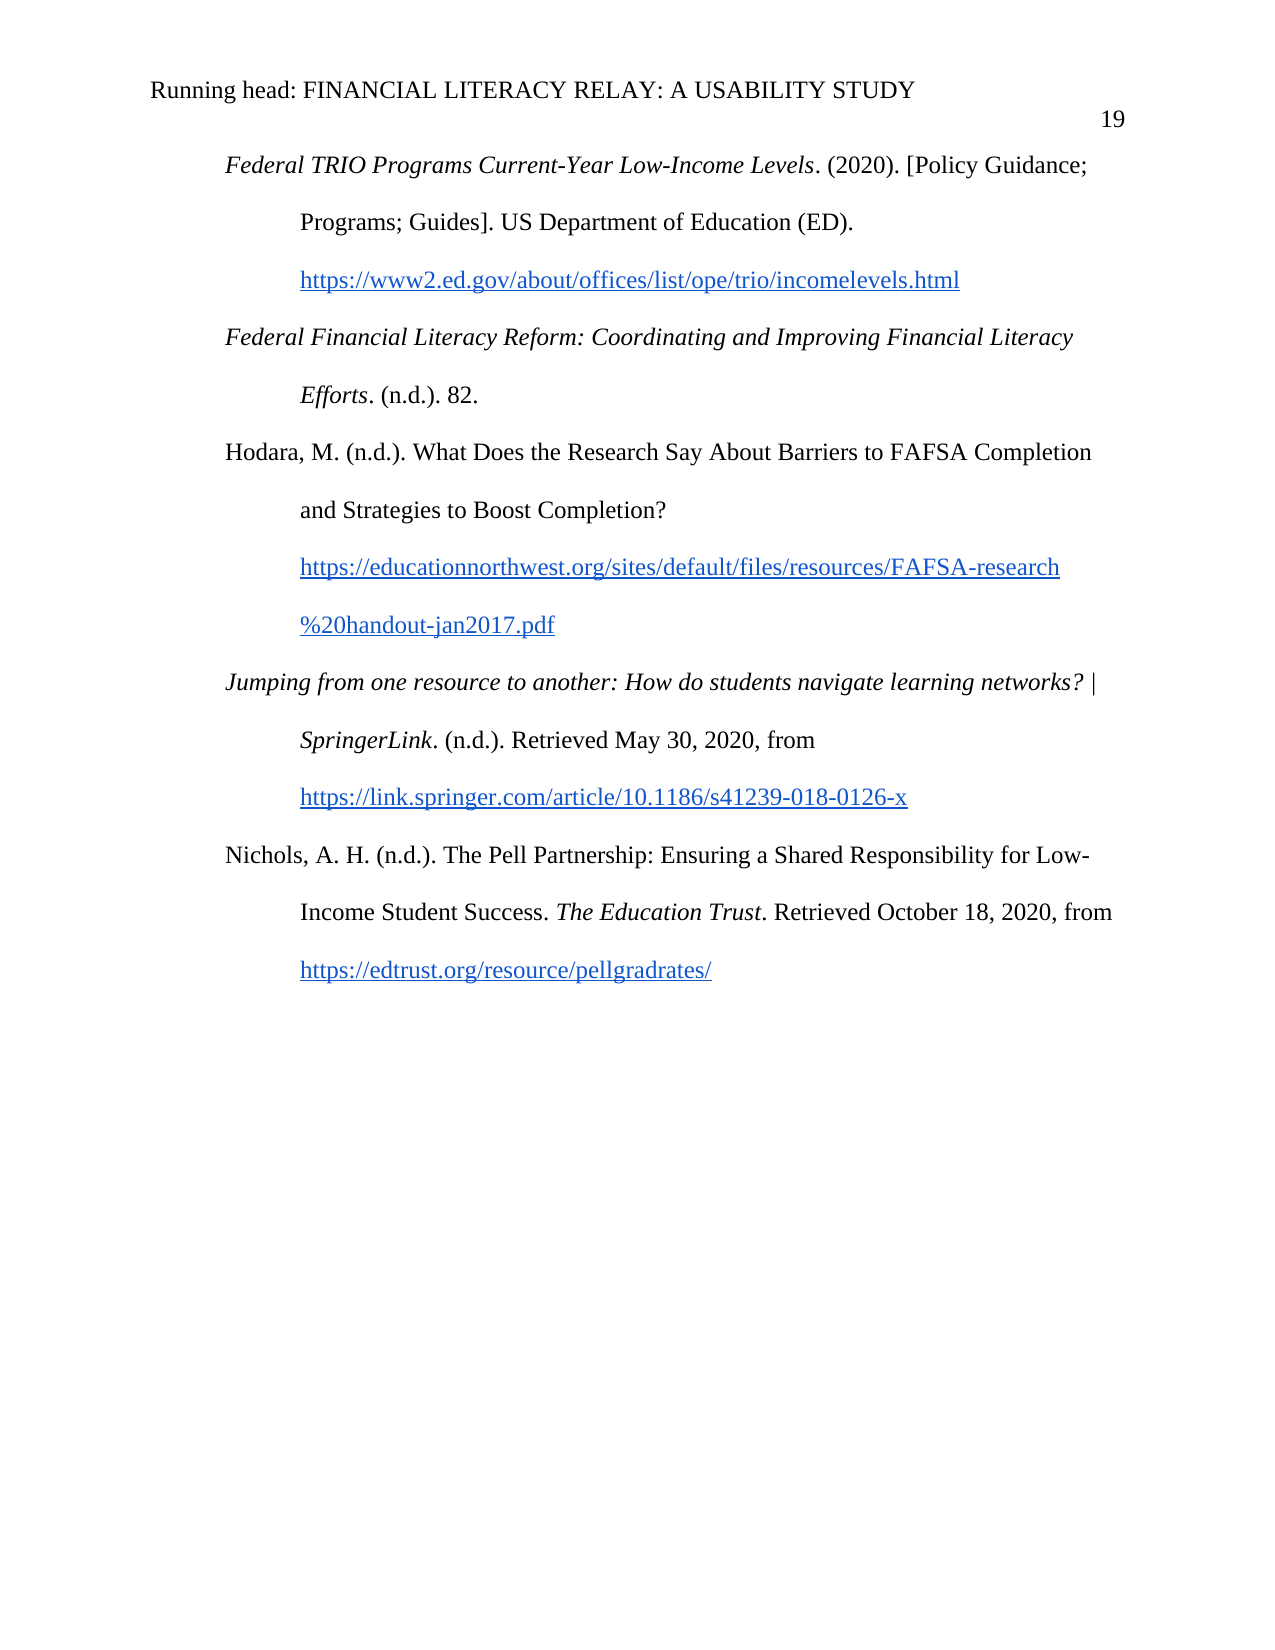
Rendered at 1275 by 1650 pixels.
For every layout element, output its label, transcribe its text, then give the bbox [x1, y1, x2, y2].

text Nichols, A. H. (n.d.). The Pell Partnership: Ensuring a Shared Responsibility for Low-Income Student Success. The Education Trust. Retrieved October 18, 2020, from https://edtrust.org/resource/pellgradrates/ [225, 840, 1125, 984]
text Federal TRIO Programs Current-Year Low-Income Levels. (2020). [Policy Guidance; Programs; Guides]. US Department of Education (ED). https://www2.ed.gov/about/offices/list/ope/trio/incomelevels.html [225, 150, 1125, 294]
text Jumping from one resource to another: How do students navigate learning networks? | SpringerLink. (n.d.). Retrieved May 30, 2020, from https://link.springer.com/article/10.1186/s41239-018-0126-x [225, 667, 1125, 811]
text Federal Financial Literacy Reform: Coordinating and Improving Financial Literacy Efforts. (n.d.). 82. [225, 322, 1125, 409]
text Hodara, M. (n.d.). What Does the Research Say About Barriers to FAFSA Completion and Strategies to Boost Completion? https://educationnorthwest.org/sites/default/files/resources/FAFSA-research%20handout-jan2017.pdf [225, 437, 1125, 639]
